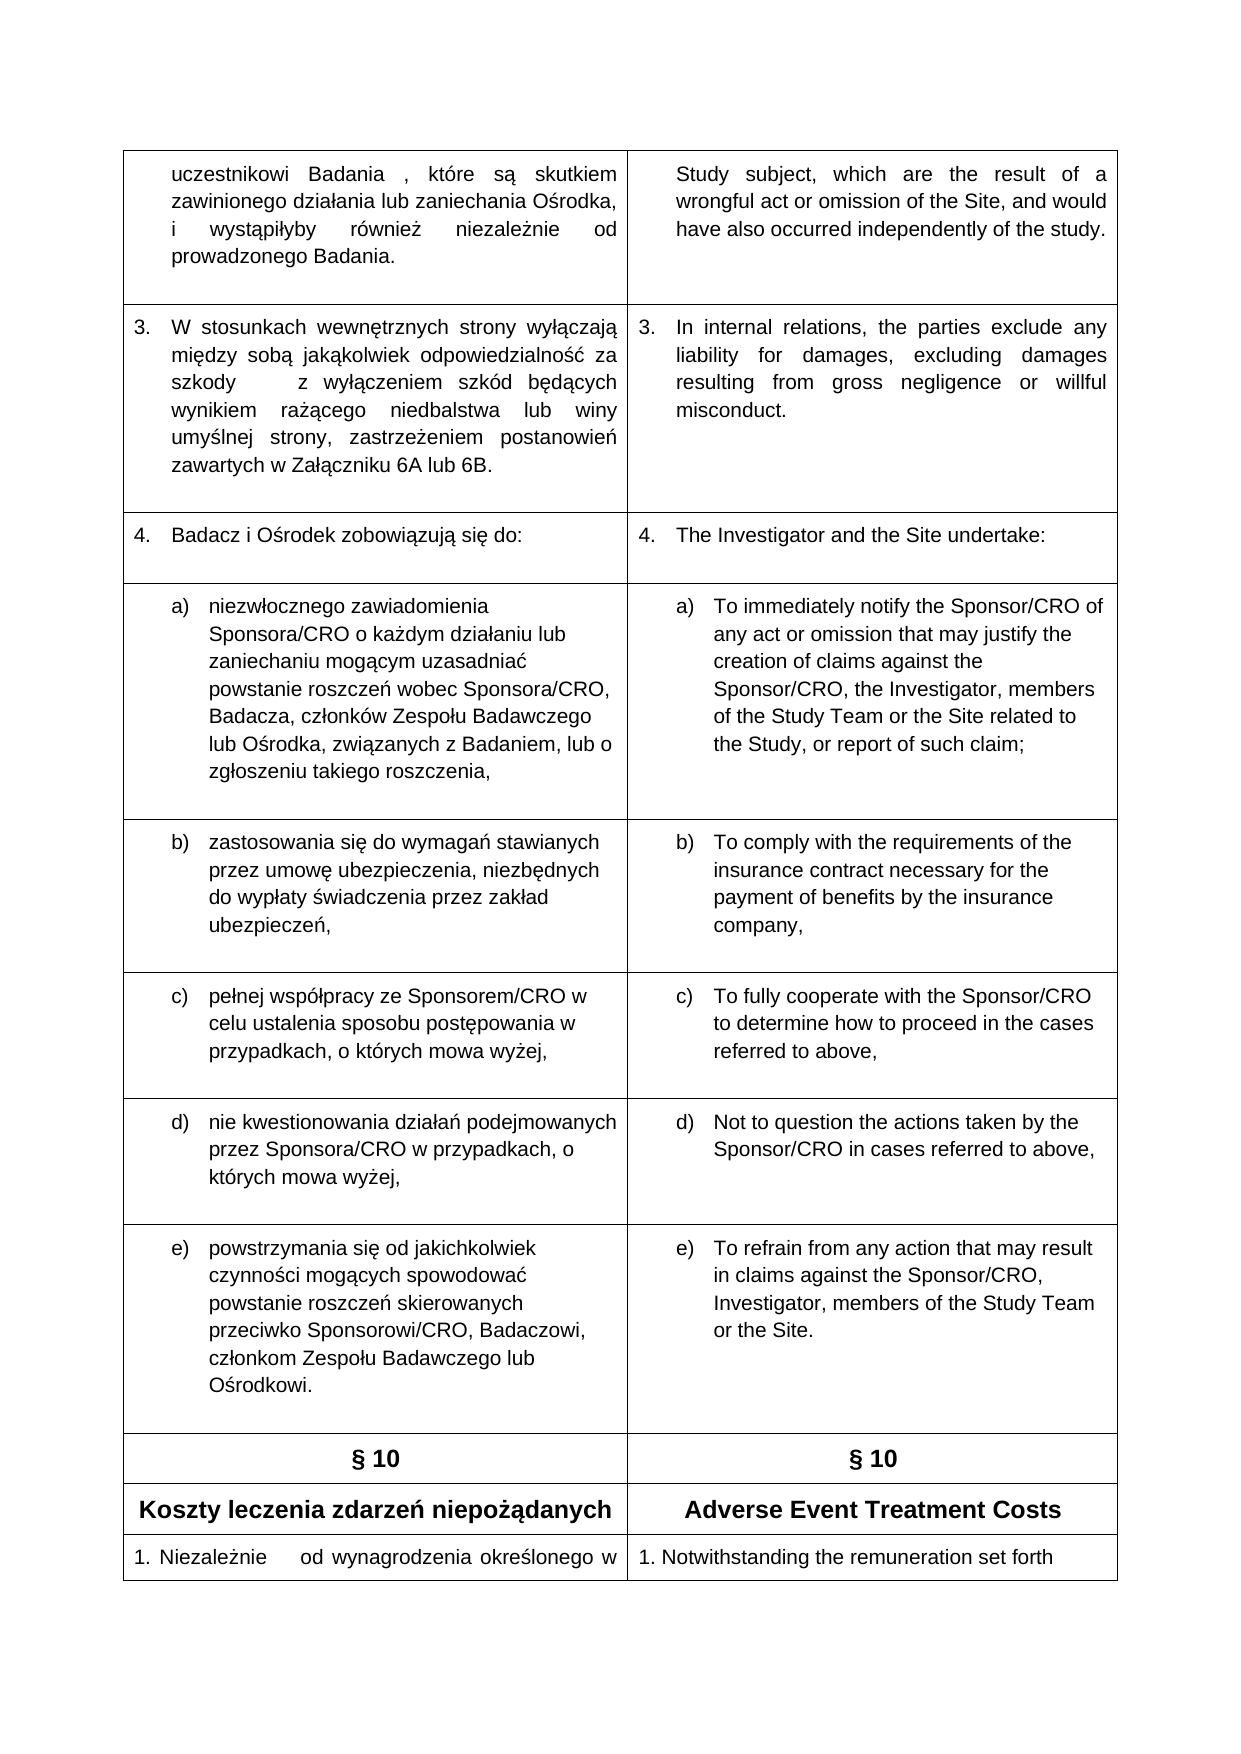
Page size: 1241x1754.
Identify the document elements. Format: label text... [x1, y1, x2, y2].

table_cell W stosunkach wewnętrznych strony wyłączają między sobą jakąkolwiek odpowiedzialność za szkody z wyłączeniem szkód będących wynikiem rażącego niedbalstwa lub winy umyślnej strony, zastrzeżeniem postanowień zawartych w Załączniku 6A lub 6B. [124, 305, 627, 512]
table_cell powstrzymania się od jakichkolwiek czynności mogących spowodować powstanie roszczeń skierowanych przeciwko Sponsorowi/CRO, Badaczowi, członkom Zespołu Badawczego lub Ośrodkowi. [124, 1225, 627, 1432]
table_cell The Investigator and the Site undertake: [628, 513, 1117, 583]
table_cell § 10 [124, 1434, 627, 1483]
table_cell To refrain from any action that may result in claims against the Sponsor/CRO, Investigator, members of the Study Team or the Site. [628, 1225, 1117, 1432]
table_cell pełnej współpracy ze Sponsorem/CRO w celu ustalenia sposobu postępowania w przypadkach, o których mowa wyżej, [124, 973, 627, 1098]
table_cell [628, 1535, 1117, 1579]
table_cell In internal relations, the parties exclude any liability for damages, excluding damages resulting from gross negligence or willful misconduct. [628, 305, 1117, 512]
table_cell Adverse Event Treatment Costs [628, 1484, 1117, 1534]
table_cell To immediately notify the Sponsor/CRO of any act or omission that may justify the creation of claims against the Sponsor/CRO, the Investigator, members of the Study Team or the Site related to the Study, or report of such claim; [628, 584, 1117, 819]
table_cell Not to question the actions taken by the Sponsor/CRO in cases referred to above, [628, 1099, 1117, 1224]
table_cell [628, 151, 1117, 303]
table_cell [124, 1535, 627, 1579]
table_cell Badacz i Ośrodek zobowiązują się do: [124, 513, 627, 583]
table_cell To fully cooperate with the Sponsor/CRO to determine how to proceed in the cases referred to above, [628, 973, 1117, 1098]
table_cell nie kwestionowania działań podejmowanych przez Sponsora/CRO w przypadkach, o których mowa wyżej, [124, 1099, 627, 1224]
table_cell zastosowania się do wymagań stawianych przez umowę ubezpieczenia, niezbędnych do wypłaty świadczenia przez zakład ubezpieczeń, [124, 820, 627, 972]
table_cell § 10 [628, 1434, 1117, 1483]
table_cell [124, 151, 627, 303]
table_cell To comply with the requirements of the insurance contract necessary for the payment of benefits by the insurance company, [628, 820, 1117, 972]
table_cell niezwłocznego zawiadomienia Sponsora/CRO o każdym działaniu lub zaniechaniu mogącym uzasadniać powstanie roszczeń wobec Sponsora/CRO, Badacza, członków Zespołu Badawczego lub Ośrodka, związanych z Badaniem, lub o zgłoszeniu takiego roszczenia, [124, 584, 627, 819]
table_cell Koszty leczenia zdarzeń niepożądanych [124, 1484, 627, 1534]
